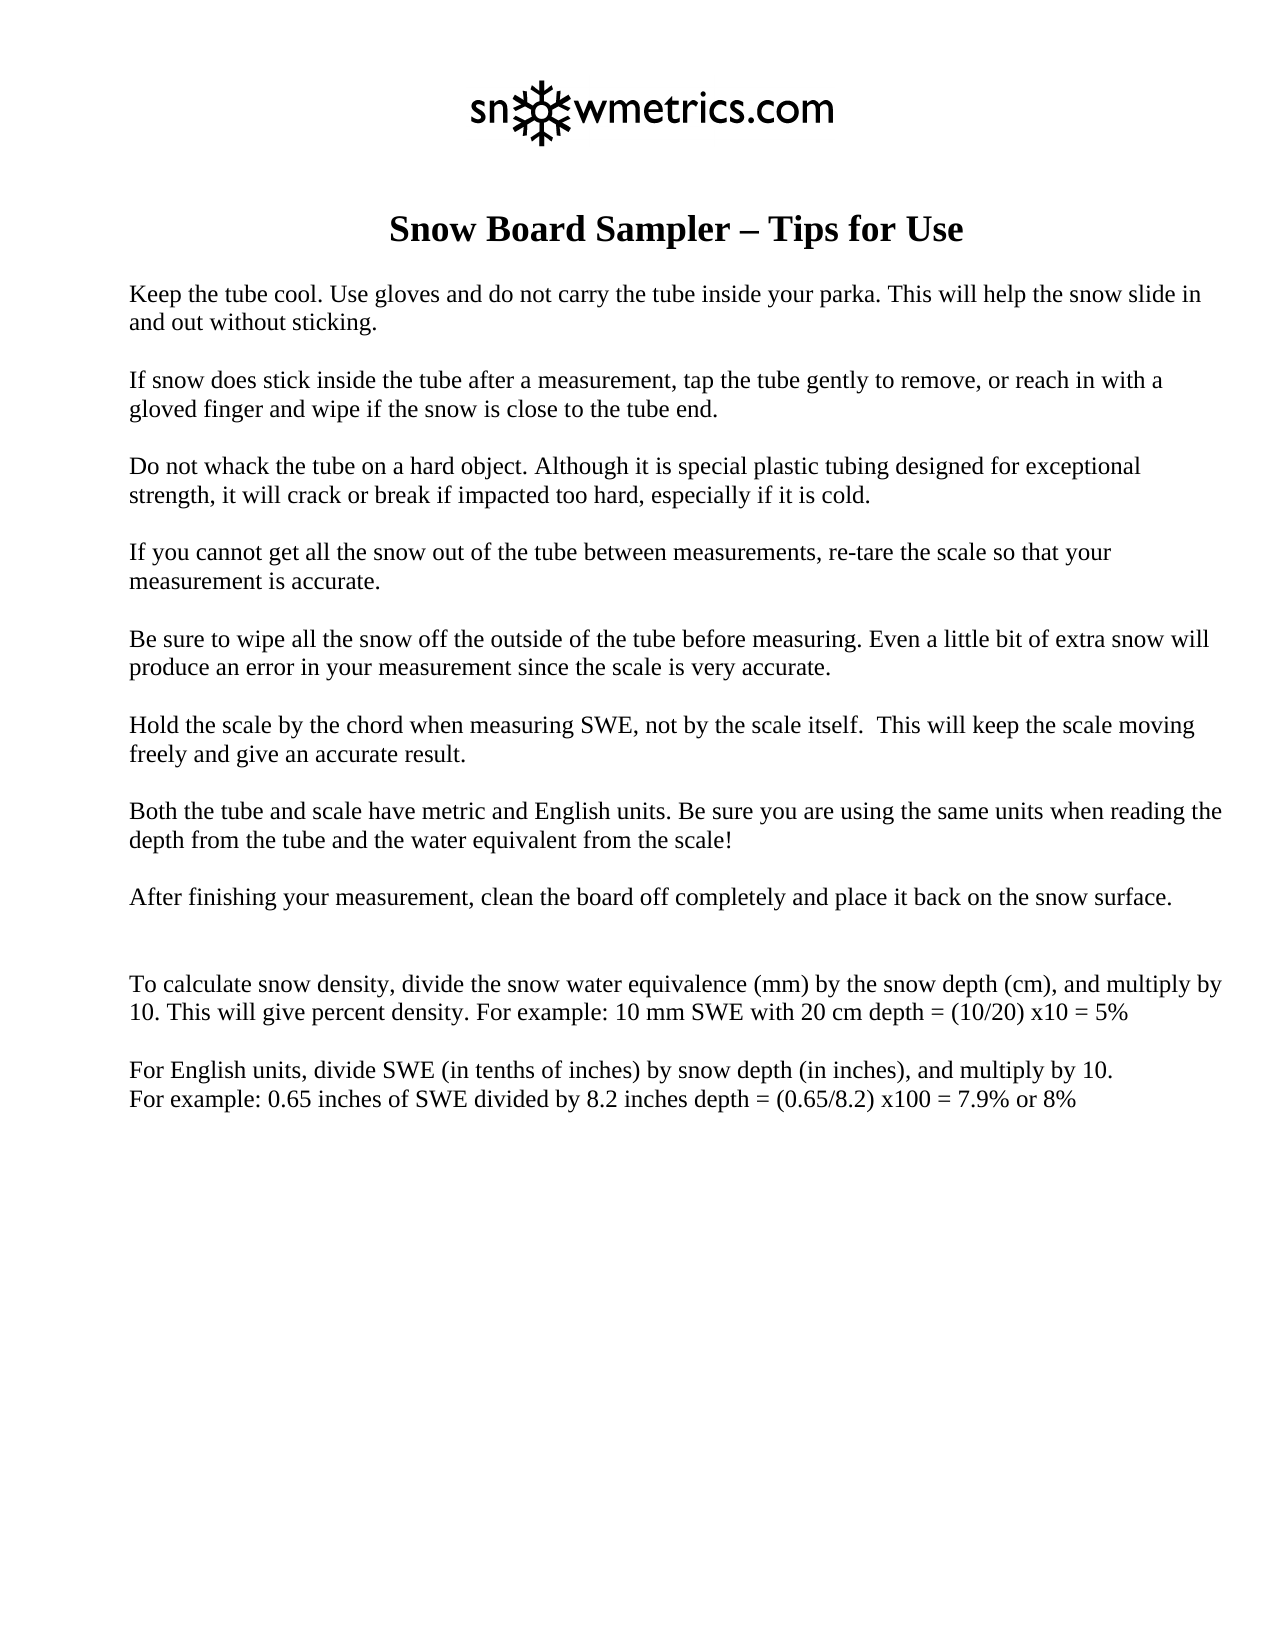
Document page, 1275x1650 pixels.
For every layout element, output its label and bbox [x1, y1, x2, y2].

picture [464, 75, 836, 146]
